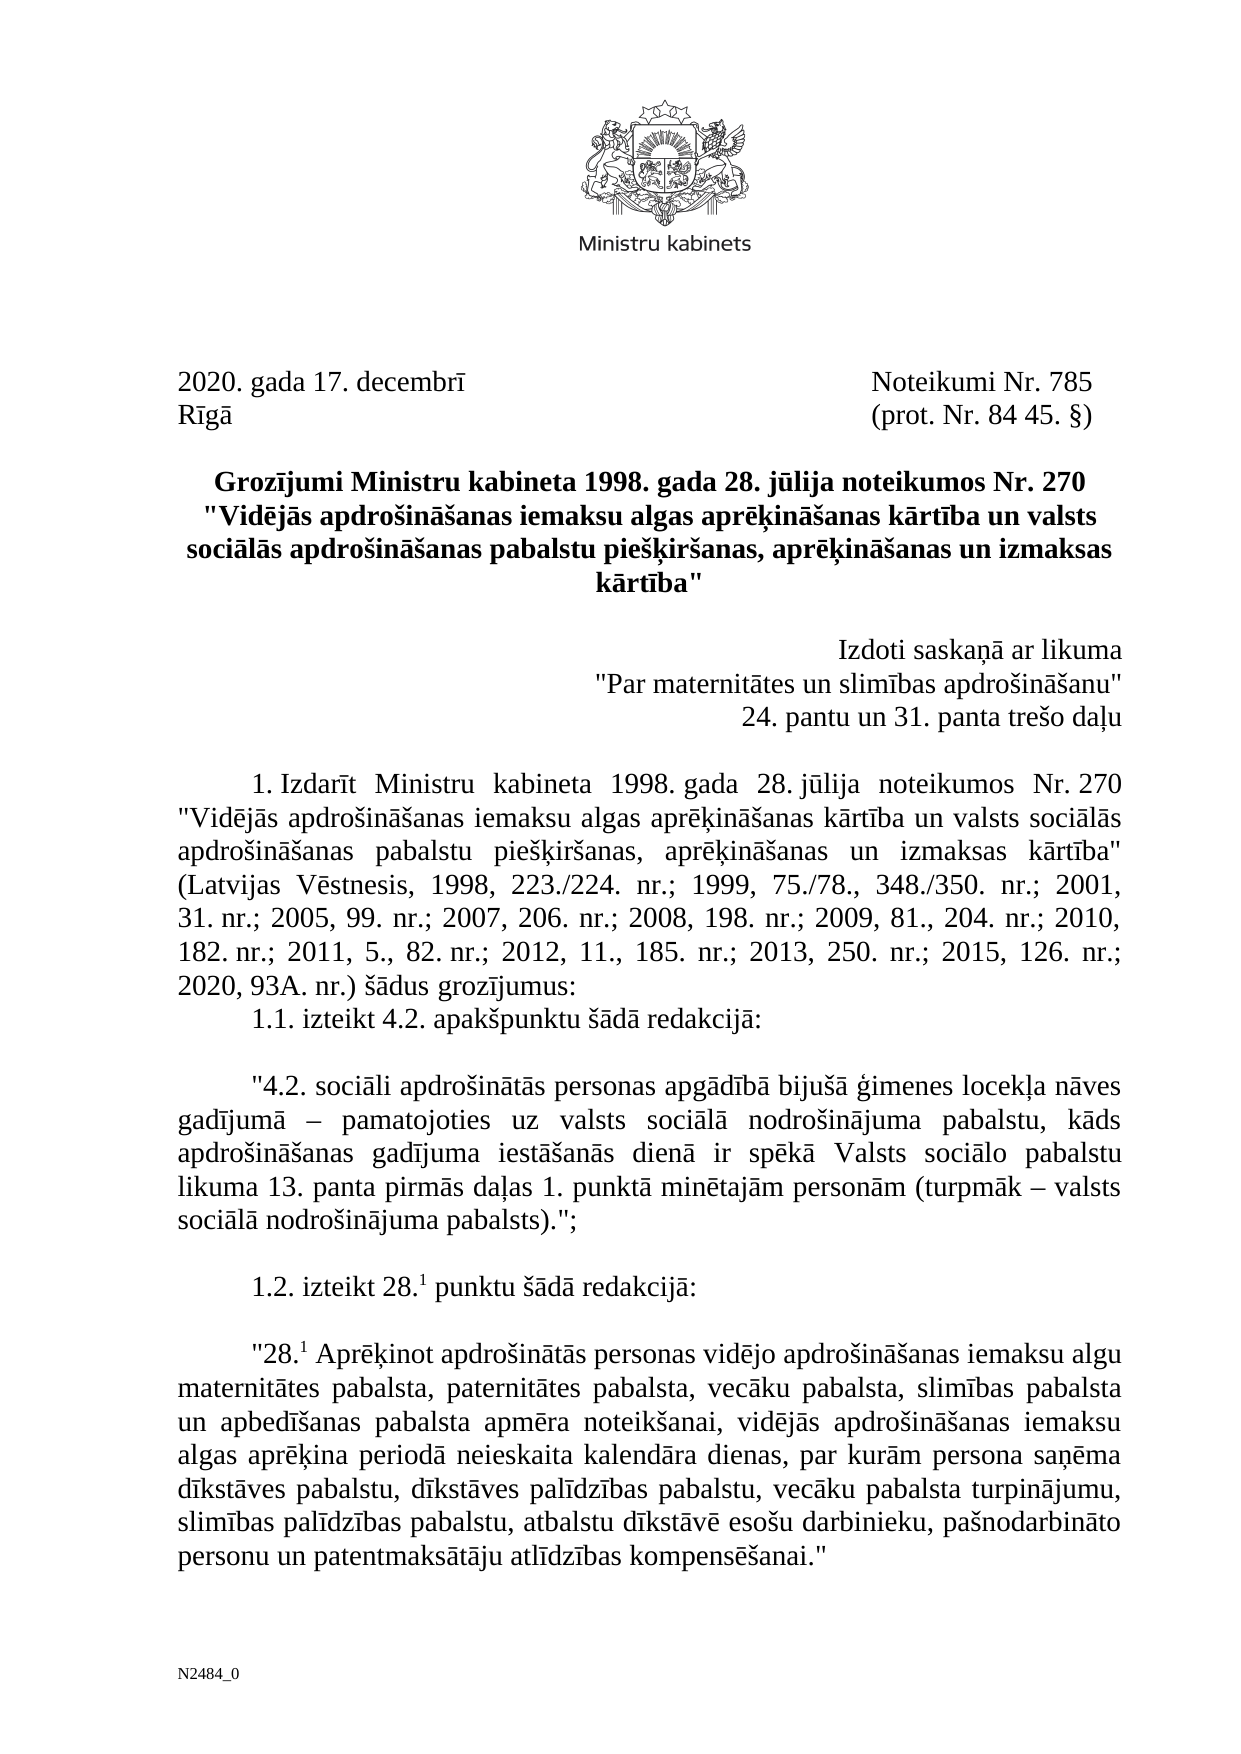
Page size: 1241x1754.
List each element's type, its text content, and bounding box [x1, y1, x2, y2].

list 1.1. izteikt 4.2. apakšpunktu šādā redakcijā: [251, 1001, 1122, 1035]
text 2020. gada 17. decembrī Noteikumi Nr. 785 [177, 364, 1122, 397]
text Rīgā (prot. Nr. 84 45. §) [177, 397, 1122, 431]
text 1. Izdarīt Ministru kabineta 1998. gada 28. jūlija noteikumos Nr. 270 "Vidējās apdrošināšanas iemaksu algas aprēķināšanas kārtība un valsts sociālās apdrošināšanas pabalstu piešķiršanas, aprēķināšanas un izmaksas kārtība" (Latvijas Vēstnesis, 1998, 223./224. nr.; 1999, 75./78., 348./350. nr.; 2001, 31. nr.; 2005, 99. nr.; 2007, 206. nr.; 2008, 198. nr.; 2009, 81., 204. nr.; 2010, 182. nr.; 2011, 5., 82. nr.; 2012, 11., 185. nr.; 2013, 250. nr.; 2015, 126. nr.; 2020, 93A. nr.) šādus grozījumus: [177, 766, 1122, 1001]
text Izdoti saskaņā ar likuma [177, 632, 1122, 666]
picture [177, 98, 1152, 264]
text Grozījumi Ministru kabineta 1998. gada 28. jūlija noteikumos Nr. 270 "Vidējās apdrošināšanas iemaksu algas aprēķināšanas kārtība un valsts sociālās apdrošināšanas pabalstu piešķiršanas, aprēķināšanas un izmaksas kārtība" [177, 464, 1122, 599]
text "Par maternitātes un slimības apdrošināšanu" [177, 666, 1122, 699]
text 24. pantu un 31. panta trešo daļu [177, 699, 1122, 733]
text "28.1 Aprēķinot apdrošinātās personas vidējo apdrošināšanas iemaksu algu maternitātes pabalsta, paternitātes pabalsta, vecāku pabalsta, slimības pabalsta un apbedīšanas pabalsta apmēra noteikšanai, vidējās apdrošināšanas iemaksu algas aprēķina periodā neieskaita kalendāra dienas, par kurām persona saņēma dīkstāves pabalstu, dīkstāves palīdzības pabalstu, vecāku pabalsta turpinājumu, slimības palīdzības pabalstu, atbalstu dīkstāvē esošu darbinieku, pašnodarbināto personu un patentmaksātāju atlīdzības kompensēšanai." [177, 1337, 1122, 1571]
list "4.2. sociāli apdrošinātās personas apgādībā bijušā ģimenes locekļa nāves gadījumā – pamatojoties uz valsts sociālā nodrošinājuma pabalstu, kāds apdrošināšanas gadījuma iestāšanās dienā ir spēkā Valsts sociālo pabalstu likuma 13. panta pirmās daļas 1. punktā minētajām personām (turpmāk – valsts sociālā nodrošinājuma pabalsts)."; [177, 1068, 1122, 1236]
list 1.2. izteikt 28.1 punktu šādā redakcijā: [177, 1269, 1122, 1303]
